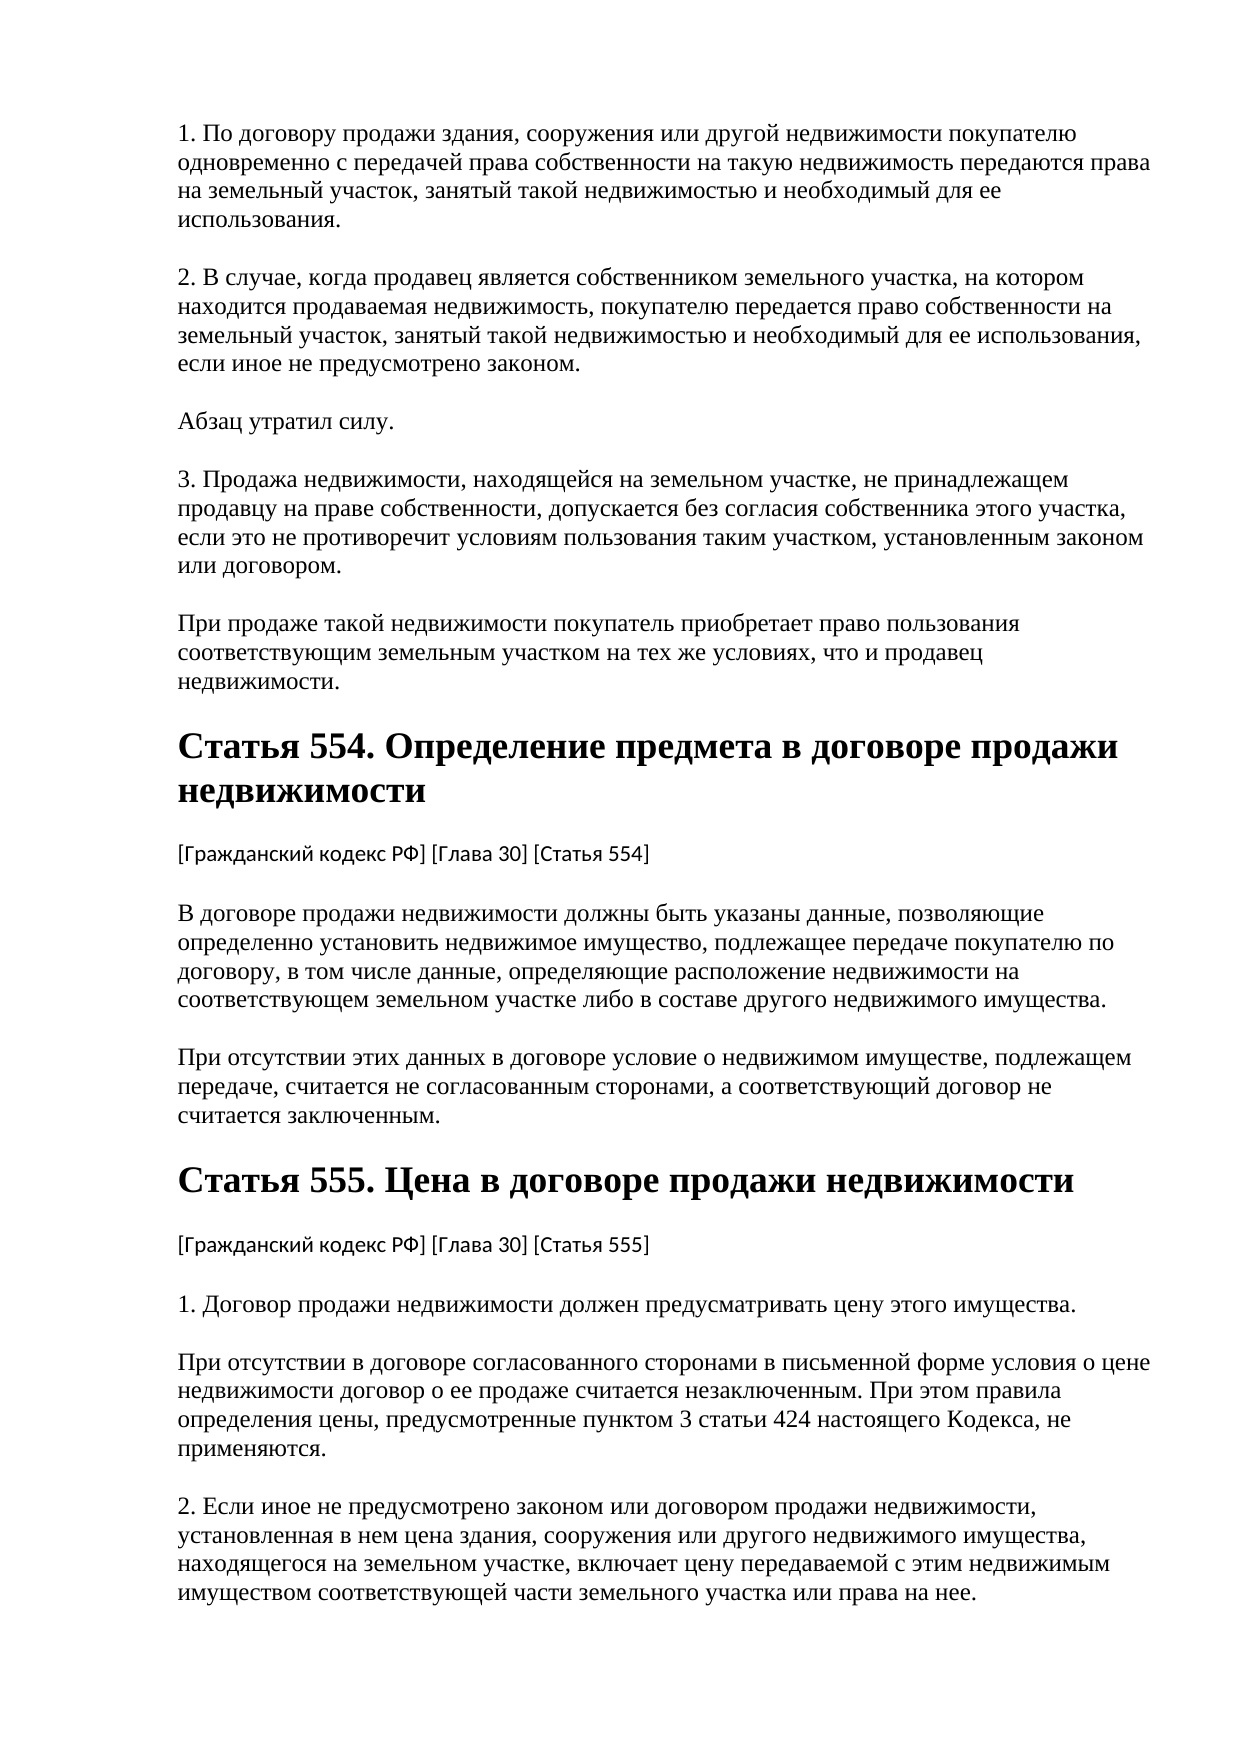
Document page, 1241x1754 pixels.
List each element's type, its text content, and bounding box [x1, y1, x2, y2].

text При отсутствии в договоре согласованного сторонами в письменной форме условия о цене недвижимости договор о ее продаже считается незаключенным. При этом правила определения цены, предусмотренные пунктом 3 статьи 424 настоящего Кодекса, не применяются. [177, 1347, 1152, 1462]
text 1. Договор продажи недвижимости должен предусматривать цену этого имущества. [177, 1289, 1152, 1318]
text 3. Продажа недвижимости, находящейся на земельном участке, не принадлежащем продавцу на праве собственности, допускается без согласия собственника этого участка, если это не противоречит условиям пользования таким участком, установленным законом или договором. [177, 464, 1152, 579]
text 1. По договору продажи здания, сооружения или другой недвижимости покупателю одновременно с передачей права собственности на такую недвижимость передаются права на земельный участок, занятый такой недвижимостью и необходимый для ее использования. [177, 118, 1152, 233]
text 2. Если иное не предусмотрено законом или договором продажи недвижимости, установленная в нем цена здания, сооружения или другого недвижимого имущества, находящегося на земельном участке, включает цену передаваемой с этим недвижимым имуществом соответствующей части земельного участка или права на нее. [177, 1491, 1152, 1606]
text [Гражданский кодекс РФ] [Глава 30] [Статья 554] [177, 839, 1152, 867]
text При отсутствии этих данных в договоре условие о недвижимом имуществе, подлежащем передаче, считается не согласованным сторонами, а соответствующий договор не считается заключенным. [177, 1042, 1152, 1129]
text Абзац утратил силу. [177, 406, 1152, 435]
text В договоре продажи недвижимости должны быть указаны данные, позволяющие определенно установить недвижимое имущество, подлежащее передаче покупателю по договору, в том числе данные, определяющие расположение недвижимости на соответствующем земельном участке либо в составе другого недвижимого имущества. [177, 898, 1152, 1013]
text При продаже такой недвижимости покупатель приобретает право пользования соответствующим земельным участком на тех же условиях, что и продавец недвижимости. [177, 608, 1152, 695]
subtitle Статья 555. Цена в договоре продажи недвижимости [177, 1158, 1152, 1201]
text [Гражданский кодекс РФ] [Глава 30] [Статья 555] [177, 1230, 1152, 1258]
text 2. В случае, когда продавец является собственником земельного участка, на котором находится продаваемая недвижимость, покупателю передается право собственности на земельный участок, занятый такой недвижимостью и необходимый для ее использования, если иное не предусмотрено законом. [177, 262, 1152, 377]
subtitle Статья 554. Определение предмета в договоре продажи недвижимости [177, 724, 1152, 810]
